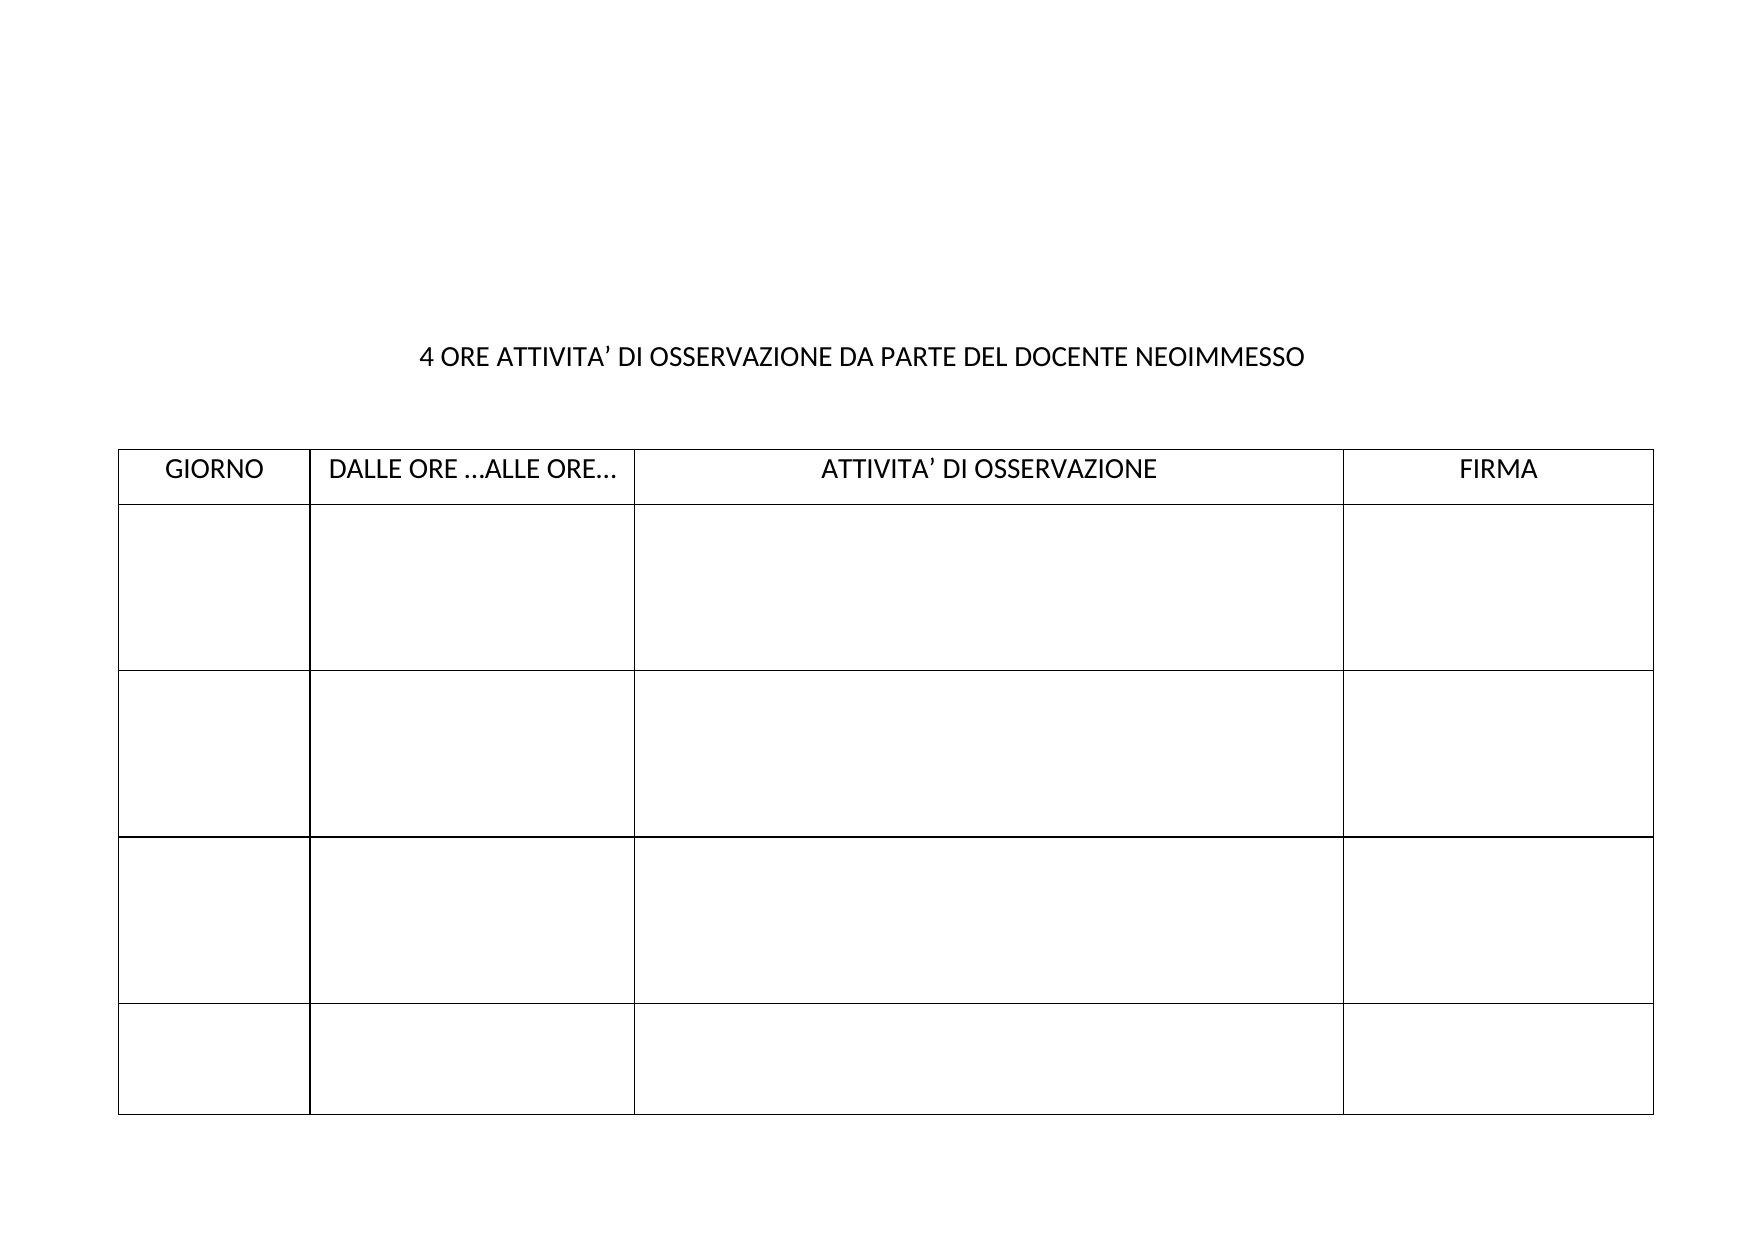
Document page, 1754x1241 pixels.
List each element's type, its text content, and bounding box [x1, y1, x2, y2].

table_cell [119, 838, 309, 1003]
table_cell [311, 838, 634, 1003]
table_cell [1344, 671, 1653, 836]
table_cell [311, 505, 634, 670]
table_cell [119, 671, 309, 836]
table_cell [311, 1004, 634, 1114]
table_cell [635, 838, 1343, 1003]
table_cell [119, 1004, 309, 1114]
table_cell [119, 505, 309, 670]
table_cell [1344, 838, 1653, 1003]
table_cell [635, 505, 1343, 670]
table_header FIRMA [1344, 450, 1653, 504]
table_cell [635, 671, 1343, 836]
table_cell [1344, 1004, 1653, 1114]
table_header DALLE ORE …ALLE ORE… [311, 450, 634, 504]
table_header GIORNO [119, 450, 309, 504]
table_header ATTIVITA’ DI OSSERVAZIONE [635, 450, 1343, 504]
table_cell [635, 1004, 1343, 1114]
table_cell [1344, 505, 1653, 670]
text 4 ORE ATTIVITA’ DI OSSERVAZIONE DA PARTE DEL DOCENTE NEOIMMESSO [118, 338, 1606, 374]
table_cell [311, 671, 634, 836]
